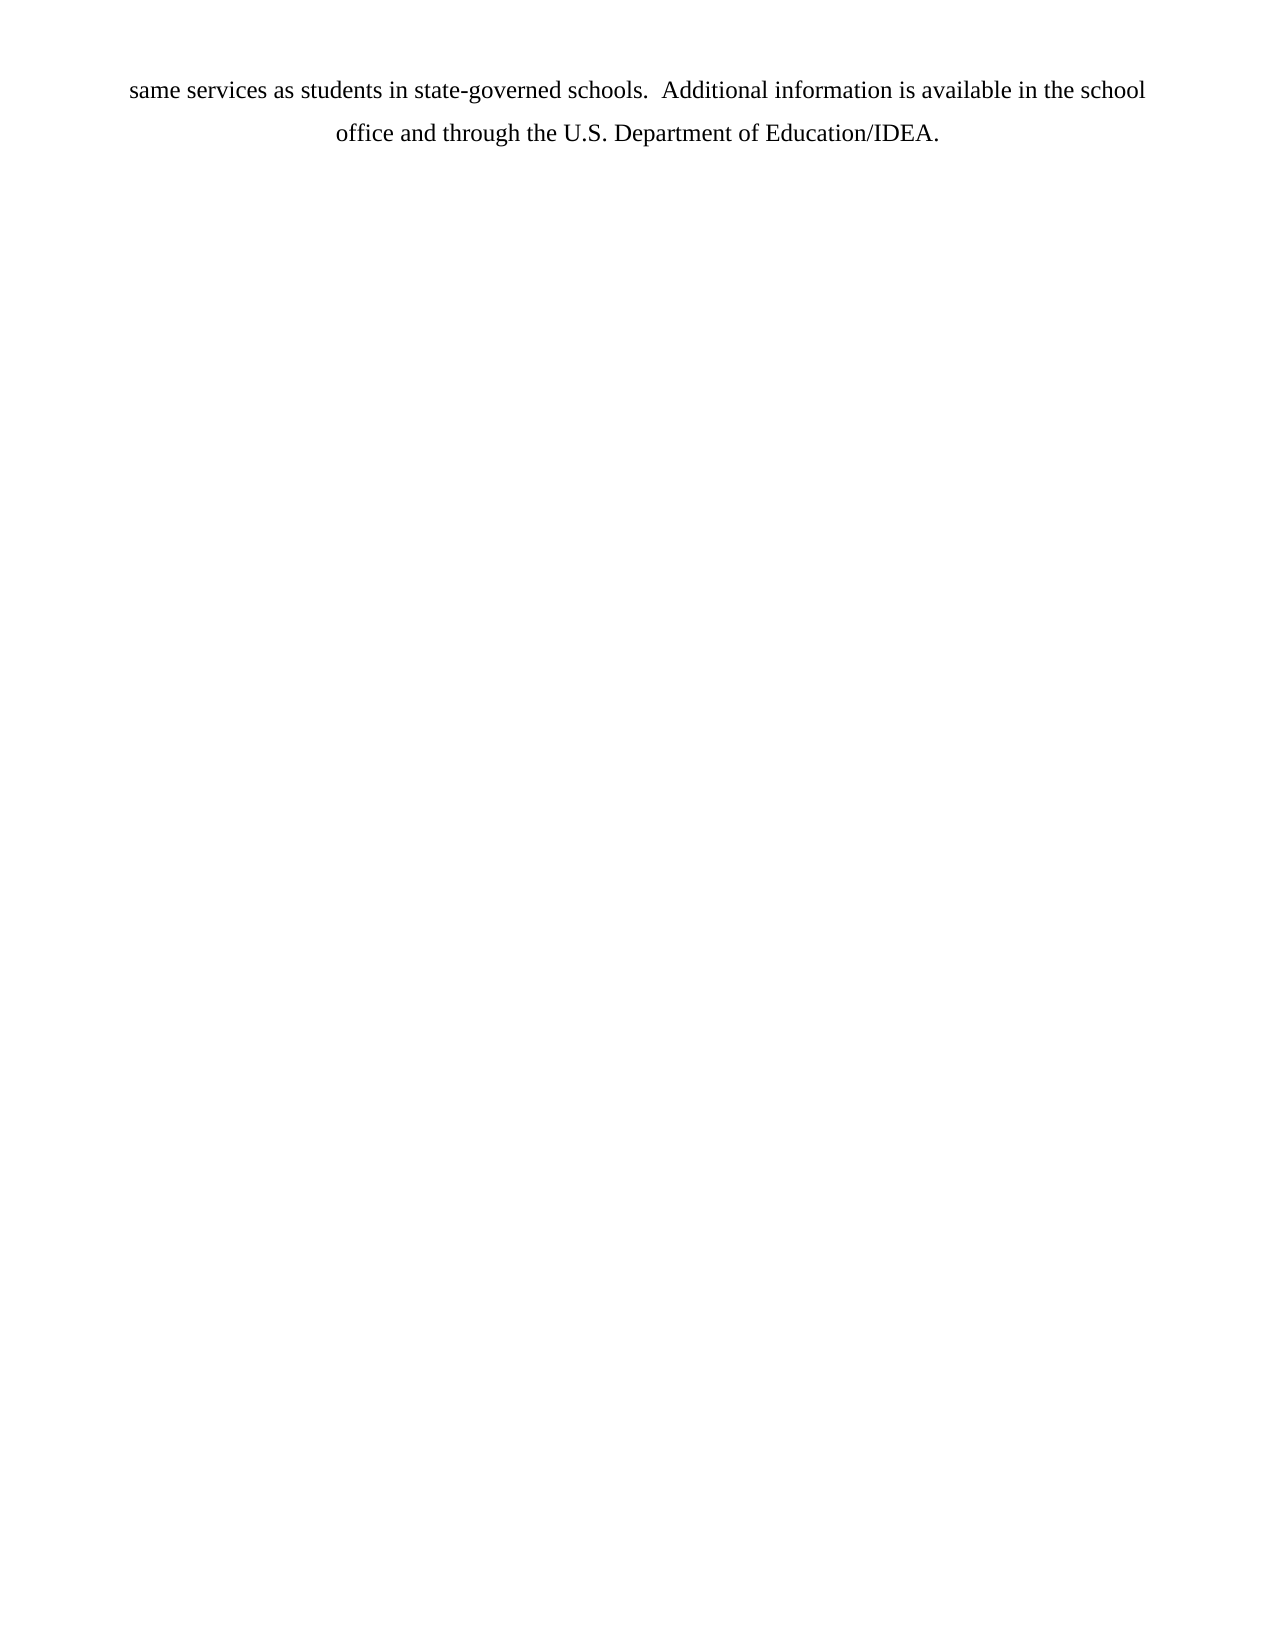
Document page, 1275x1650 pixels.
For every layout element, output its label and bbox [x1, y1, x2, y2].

text [120, 75, 1155, 147]
